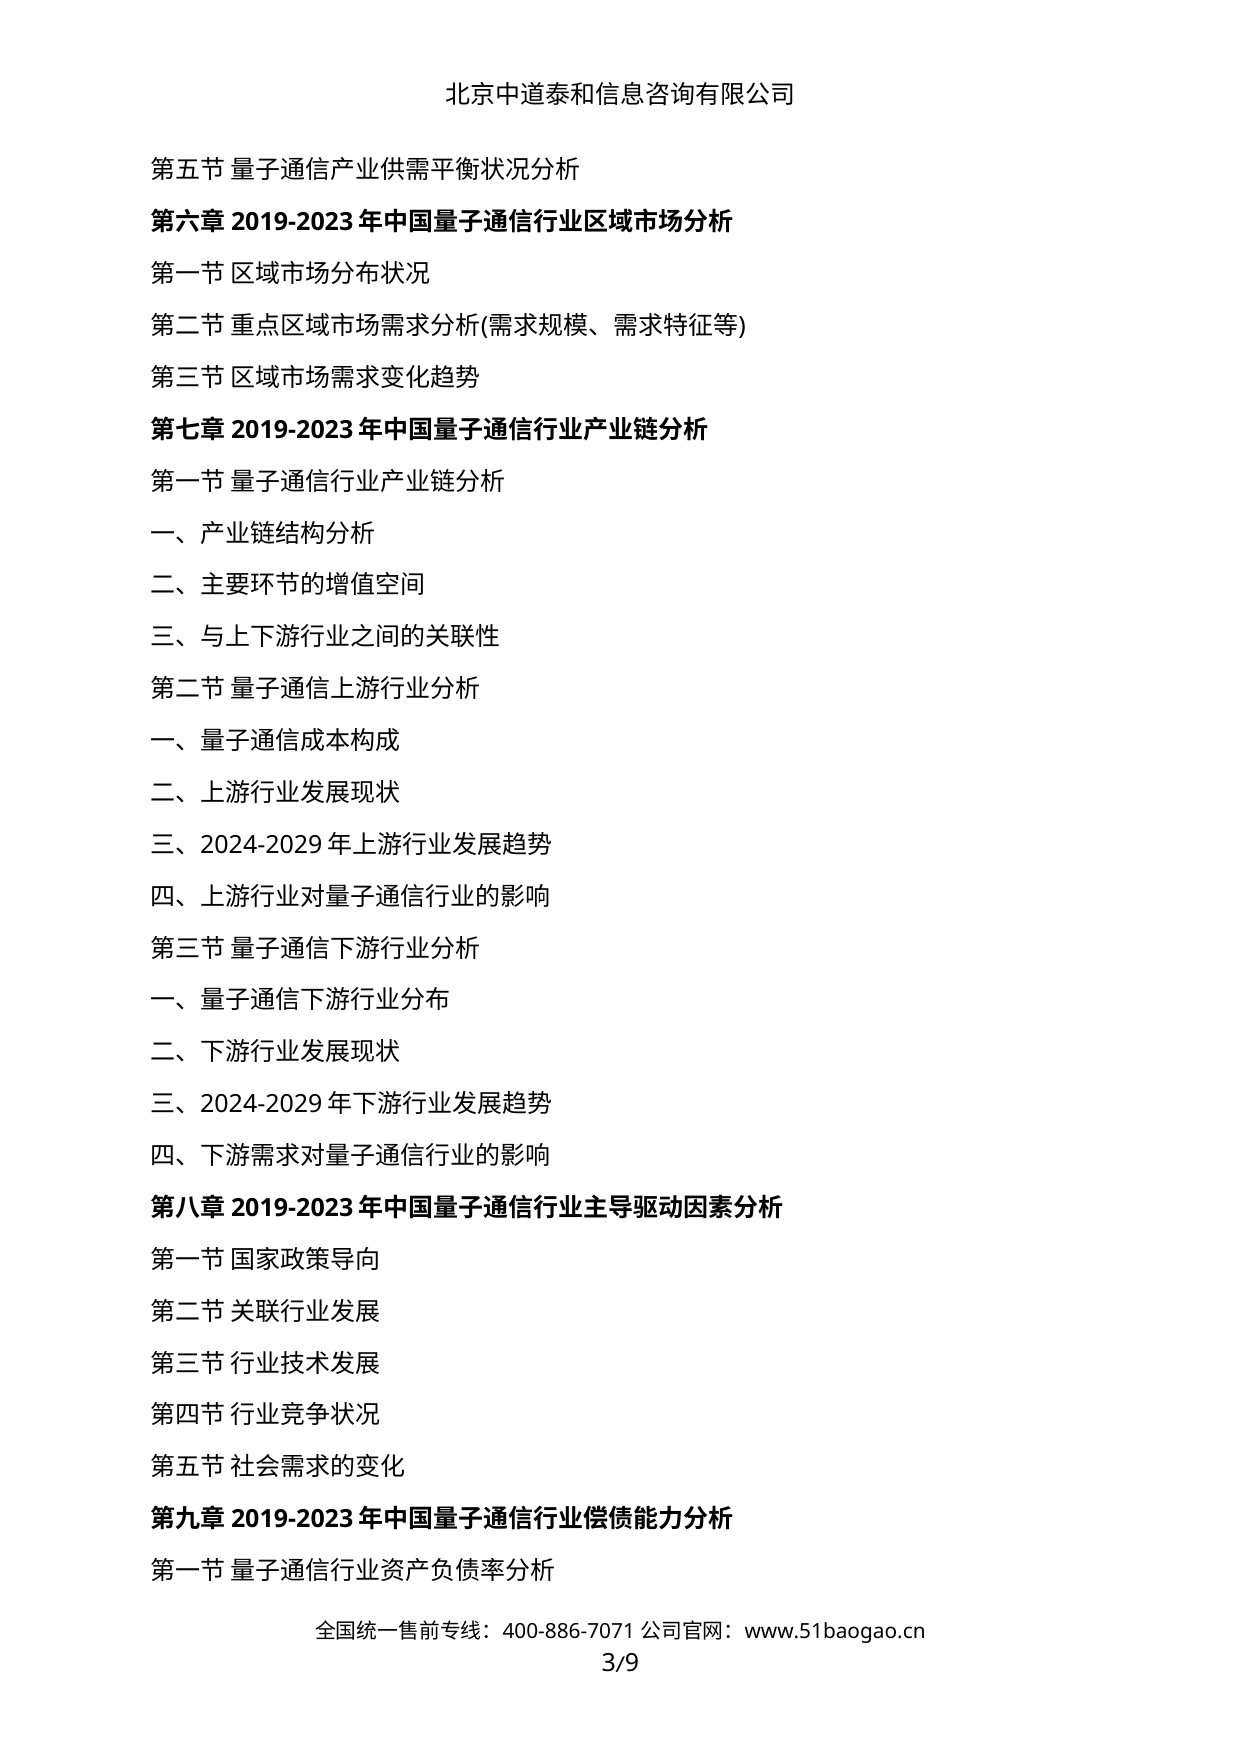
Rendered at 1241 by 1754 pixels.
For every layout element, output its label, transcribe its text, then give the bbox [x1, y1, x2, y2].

text 第六章 2019-2023年中国量子通信行业区域市场分析 [150, 202, 1090, 238]
text 四、上游行业对量子通信行业的影响 [150, 876, 1090, 912]
text 一、量子通信成本构成 [150, 721, 1090, 757]
text 第四节 行业竞争状况 [150, 1395, 1090, 1431]
text 一、量子通信下游行业分布 [150, 980, 1090, 1016]
text 第一节 国家政策导向 [150, 1239, 1090, 1276]
text 二、下游行业发展现状 [150, 1032, 1090, 1068]
text 第五节 量子通信产业供需平衡状况分析 [150, 150, 1090, 186]
text 第八章 2019-2023年中国量子通信行业主导驱动因素分析 [150, 1187, 1090, 1224]
text 第九章 2019-2023年中国量子通信行业偿债能力分析 [150, 1499, 1090, 1535]
text 二、主要环节的增值空间 [150, 565, 1090, 601]
text 第一节 量子通信行业资产负债率分析 [150, 1551, 1090, 1587]
text 三、2024-2029年下游行业发展趋势 [150, 1084, 1090, 1120]
text 第一节 区域市场分布状况 [150, 254, 1090, 290]
text 第三节 量子通信下游行业分析 [150, 928, 1090, 964]
text 二、上游行业发展现状 [150, 772, 1090, 809]
text 第二节 重点区域市场需求分析(需求规模、需求特征等) [150, 306, 1090, 342]
text 第二节 关联行业发展 [150, 1291, 1090, 1327]
text 第三节 区域市场需求变化趋势 [150, 357, 1090, 394]
text 四、下游需求对量子通信行业的影响 [150, 1136, 1090, 1172]
text 一、产业链结构分析 [150, 513, 1090, 549]
text 第二节 量子通信上游行业分析 [150, 669, 1090, 705]
text 第一节 量子通信行业产业链分析 [150, 461, 1090, 497]
text 第三节 行业技术发展 [150, 1343, 1090, 1379]
text 三、2024-2029年上游行业发展趋势 [150, 824, 1090, 861]
text 第七章 2019-2023年中国量子通信行业产业链分析 [150, 409, 1090, 446]
text 第五节 社会需求的变化 [150, 1447, 1090, 1483]
text 三、与上下游行业之间的关联性 [150, 617, 1090, 653]
